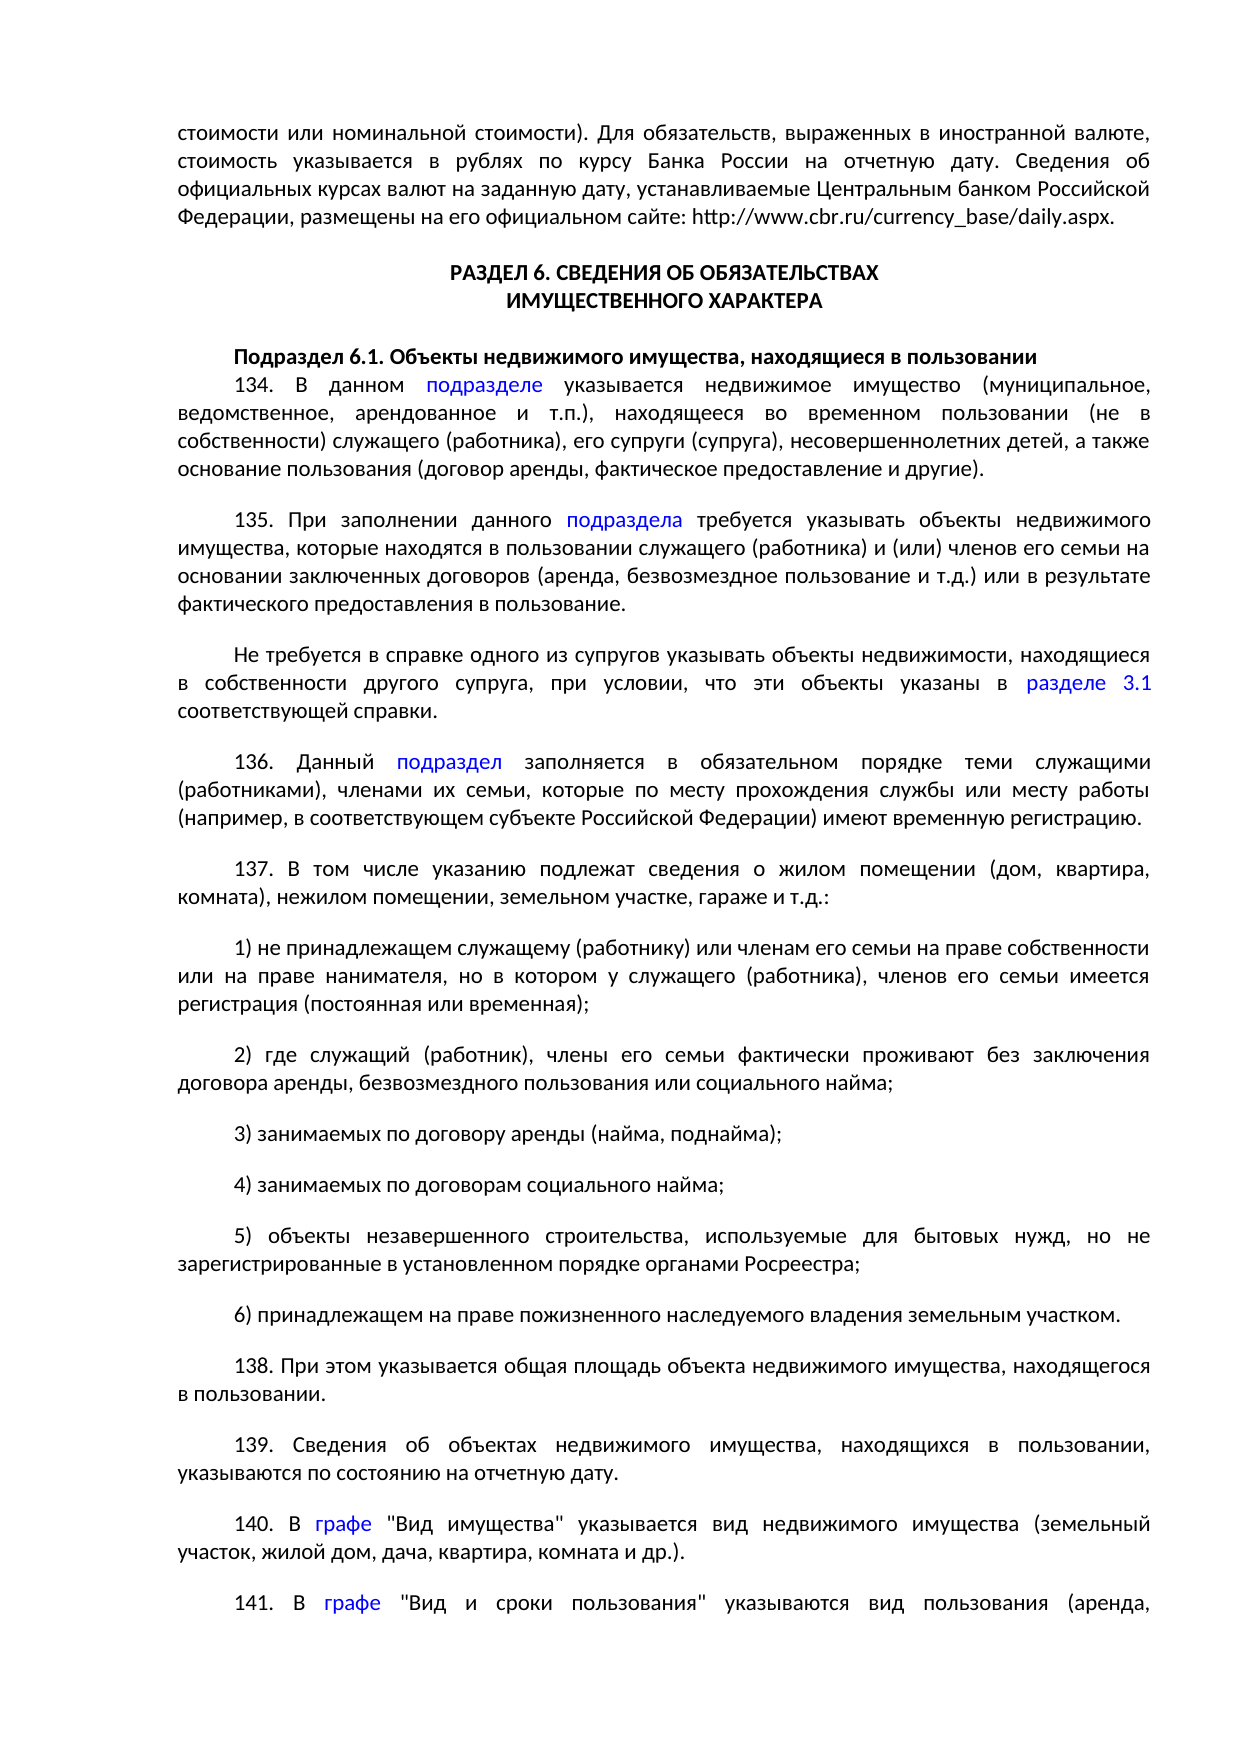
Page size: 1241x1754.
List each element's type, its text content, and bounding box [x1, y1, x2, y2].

text 136. Данный подраздел заполняется в обязательном порядке теми служащими (работниками), членами их семьи, которые по месту прохождения службы или месту работы (например, в соответствующем субъекте Российской Федерации) имеют временную регистрацию. [177, 747, 1152, 831]
text 135. При заполнении данного подраздела требуется указывать объекты недвижимого имущества, которые находятся в пользовании служащего (работника) и (или) членов его семьи на основании заключенных договоров (аренда, безвозмездное пользование и т.д.) или в результате фактического предоставления в пользование. [177, 505, 1152, 617]
text 137. В том числе указанию подлежат сведения о жилом помещении (дом, квартира, комната), нежилом помещении, земельном участке, гараже и т.д.: [177, 854, 1152, 910]
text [177, 1588, 1152, 1616]
text 3) занимаемых по договору аренды (найма, поднайма); [177, 1119, 1152, 1147]
text Не требуется в справке одного из супругов указывать объекты недвижимости, находящиеся в собственности другого супруга, при условии, что эти объекты указаны в разделе 3.1 соответствующей справки. [177, 640, 1152, 724]
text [177, 118, 1152, 230]
text 5) объекты незавершенного строительства, используемые для бытовых нужд, но не зарегистрированные в установленном порядке органами Росреестра; [177, 1221, 1152, 1277]
title ИМУЩЕСТВЕННОГО ХАРАКТЕРА [177, 286, 1152, 314]
text 2) где служащий (работник), члены его семьи фактически проживают без заключения договора аренды, безвозмездного пользования или социального найма; [177, 1040, 1152, 1096]
text 134. В данном подразделе указывается недвижимое имущество (муниципальное, ведомственное, арендованное и т.п.), находящееся во временном пользовании (не в собственности) служащего (работника), его супруги (супруга), несовершеннолетних детей, а также основание пользования (договор аренды, фактическое предоставление и другие). [177, 370, 1152, 482]
title Подраздел 6.1. Объекты недвижимого имущества, находящиеся в пользовании [177, 342, 1152, 370]
title РАЗДЕЛ 6. СВЕДЕНИЯ ОБ ОБЯЗАТЕЛЬСТВАХ [177, 258, 1152, 286]
text 139. Сведения об объектах недвижимого имущества, находящихся в пользовании, указываются по состоянию на отчетную дату. [177, 1430, 1152, 1486]
text 140. В графе "Вид имущества" указывается вид недвижимого имущества (земельный участок, жилой дом, дача, квартира, комната и др.). [177, 1509, 1152, 1565]
text 6) принадлежащем на праве пожизненного наследуемого владения земельным участком. [177, 1300, 1152, 1328]
text 138. При этом указывается общая площадь объекта недвижимого имущества, находящегося в пользовании. [177, 1351, 1152, 1407]
text 1) не принадлежащем служащему (работнику) или членам его семьи на праве собственности или на праве нанимателя, но в котором у служащего (работника), членов его семьи имеется регистрация (постоянная или временная); [177, 933, 1152, 1017]
text 4) занимаемых по договорам социального найма; [177, 1170, 1152, 1198]
